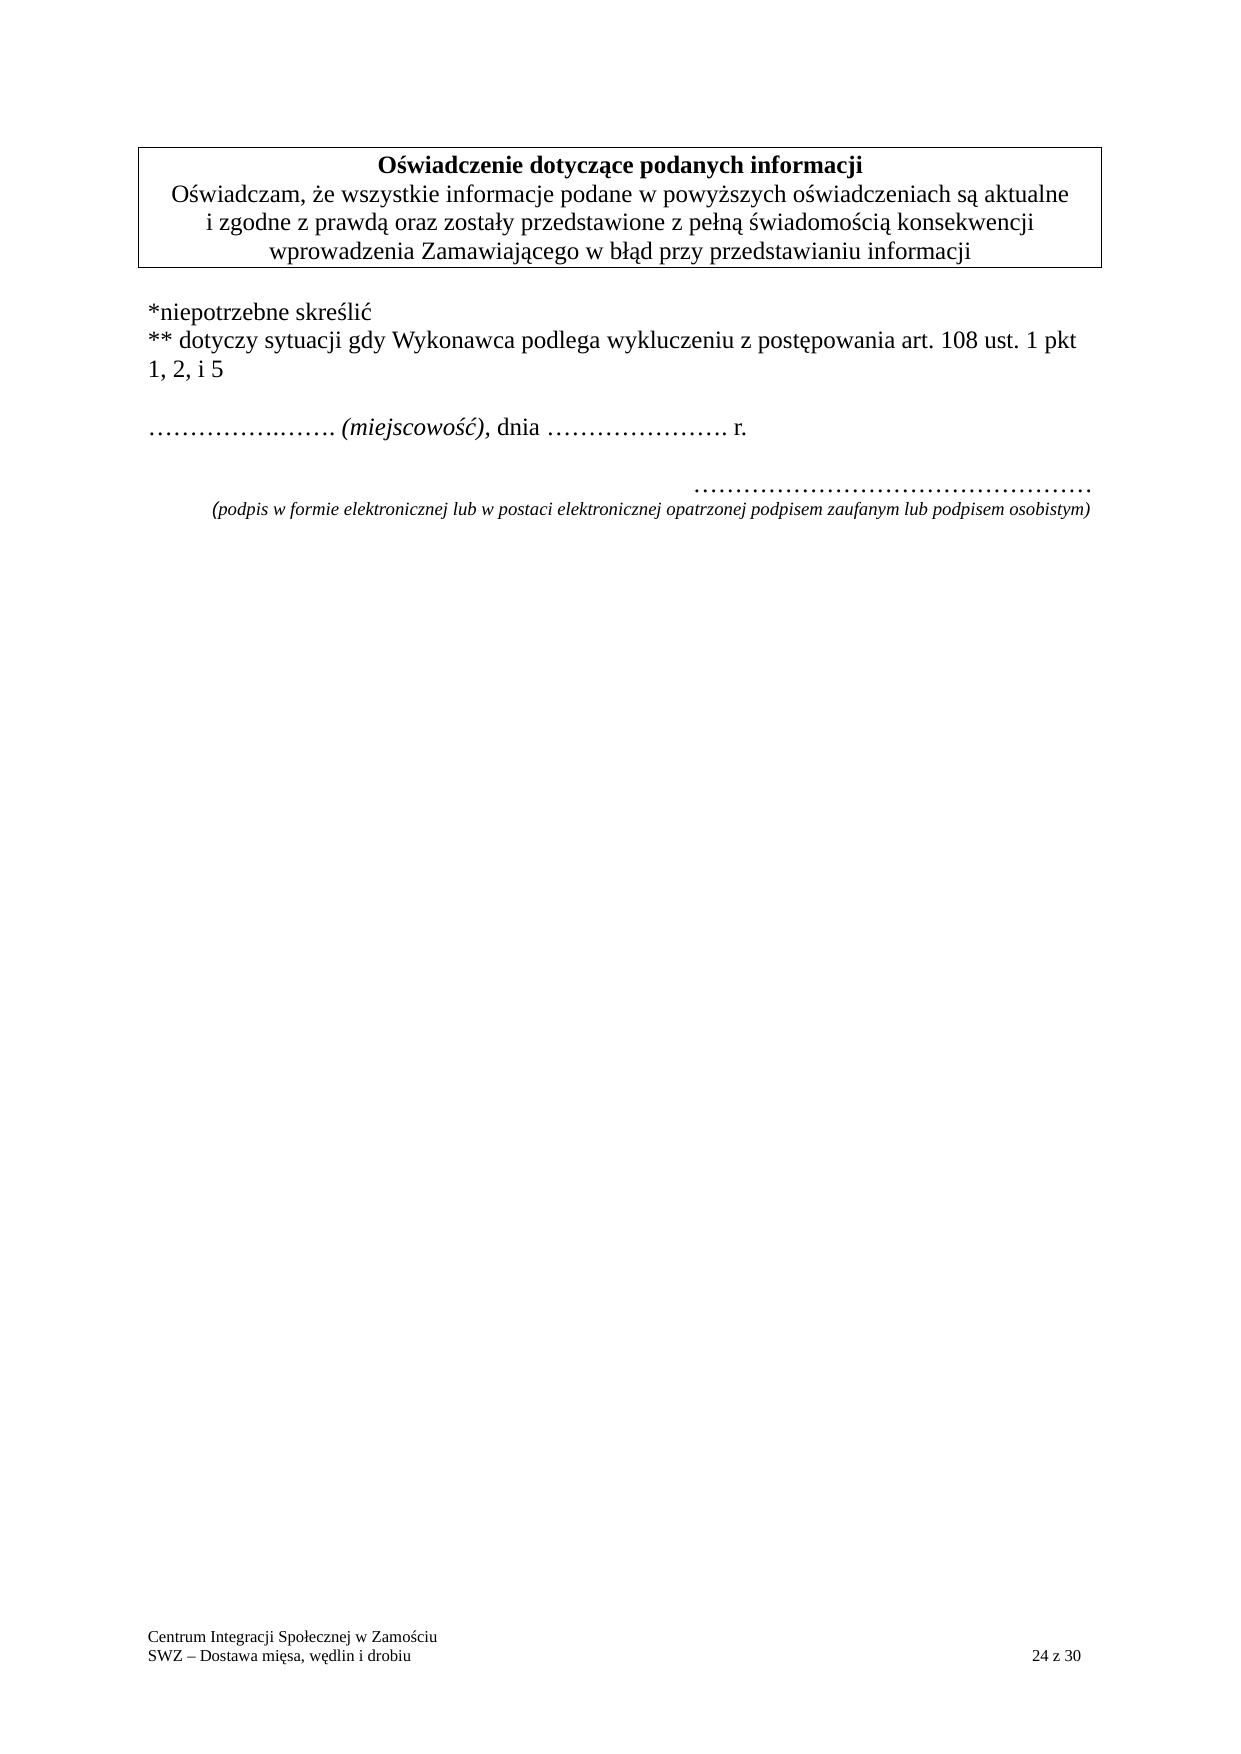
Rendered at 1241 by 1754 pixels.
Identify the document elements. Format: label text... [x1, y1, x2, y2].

text …………….……. (miejscowość), dnia …………………. r. [148, 412, 1093, 441]
text ** dotyczy sytuacji gdy Wykonawca podlega wykluczeniu z postępowania art. 108 ust. 1 pkt 1, 2, i 5 [148, 326, 1093, 383]
text (podpis w formie elektronicznej lub w postaci elektronicznej opatrzonej podpisem zaufanym lub podpisem osobistym) [148, 498, 1093, 520]
text *niepotrzebne skreślić [148, 297, 1093, 326]
text Oświadczam, że wszystkie informacje podane w powyższych oświadczeniach są aktualne i zgodne z prawdą oraz zostały przedstawione z pełną świadomością konsekwencji wprowadzenia Zamawiającego w błąd przy przedstawianiu informacji [139, 176, 1101, 267]
text Oświadczenie dotyczące podanych informacji [139, 148, 1101, 176]
text ………………………………………… [148, 469, 1093, 498]
